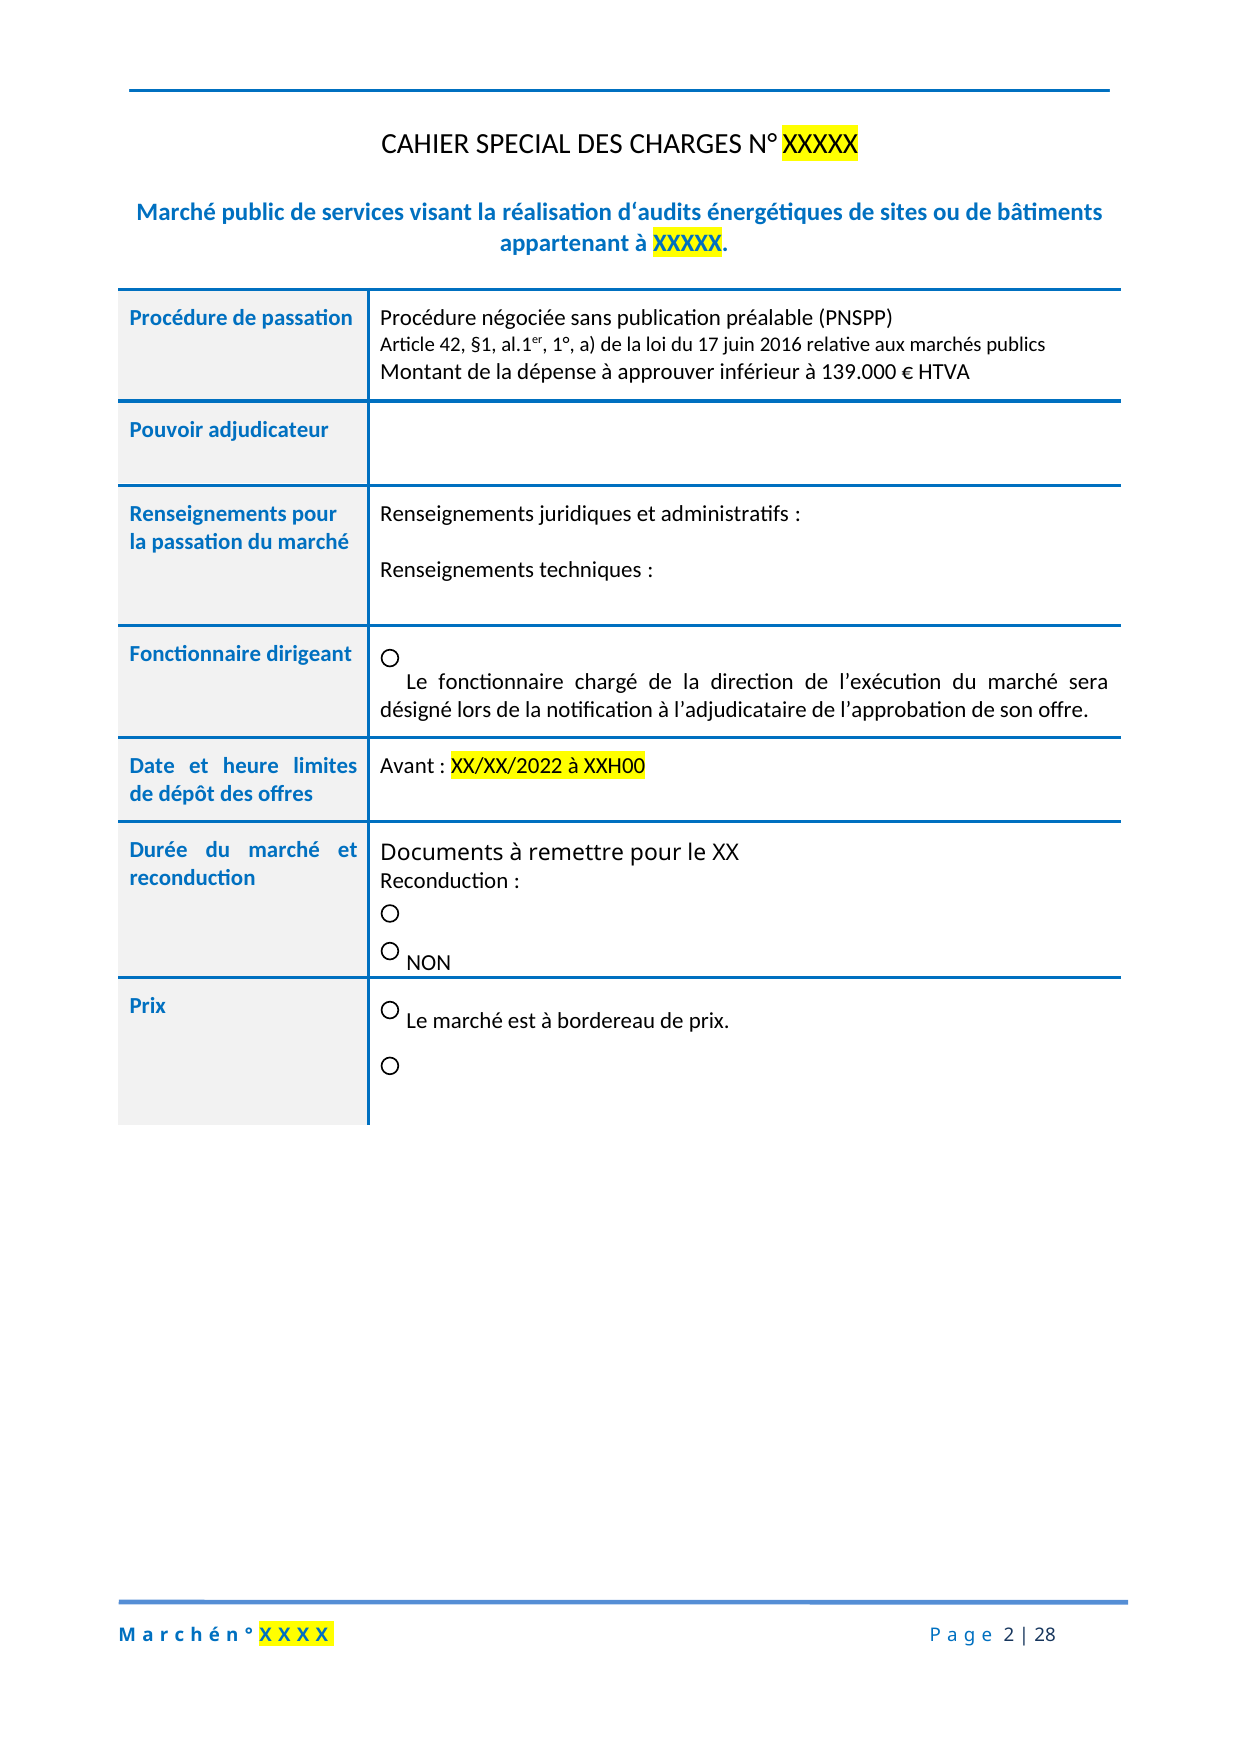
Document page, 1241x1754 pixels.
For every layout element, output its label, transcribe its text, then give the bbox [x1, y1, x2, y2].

table_cell Pouvoir adjudicateur [118, 403, 367, 483]
table_cell Procédure négociée sans publication préalable (PNSPP) Article 42, §1, al.1er, 1°, a) de la loi du 17 juin 2016 relative aux marchés publics Montant de la dépense à approuver inférieur à 139.000 € HTVA [370, 291, 1121, 399]
table_cell Date et heure limites de dépôt des offres [118, 739, 367, 820]
table_cell [370, 403, 1121, 483]
table_cell Le marché est à bordereau de prix. [370, 979, 1121, 1125]
table_cell Le fonctionnaire chargé de la direction de l’exécution du marché sera désigné lors de la notification à l’adjudicataire de l’approbation de son offre. [370, 627, 1121, 736]
table_cell Renseignements juridiques et administratifs : Renseignements techniques : [370, 487, 1121, 624]
table_cell Procédure de passation [118, 291, 367, 399]
table_header CAHIER SPECIAL DES CHARGES N° XXXXX Marché public de services visant la [118, 89, 1121, 288]
table_cell Prix [118, 979, 367, 1125]
table_cell Reconduction : NON [370, 823, 1121, 976]
table_cell Avant : XX/XX/2022 [370, 739, 1121, 820]
table_cell Durée du marché et reconduction [118, 823, 367, 976]
table_cell Renseignements pour la passation du marché [118, 487, 367, 624]
table_cell Fonctionnaire dirigeant [118, 627, 367, 736]
